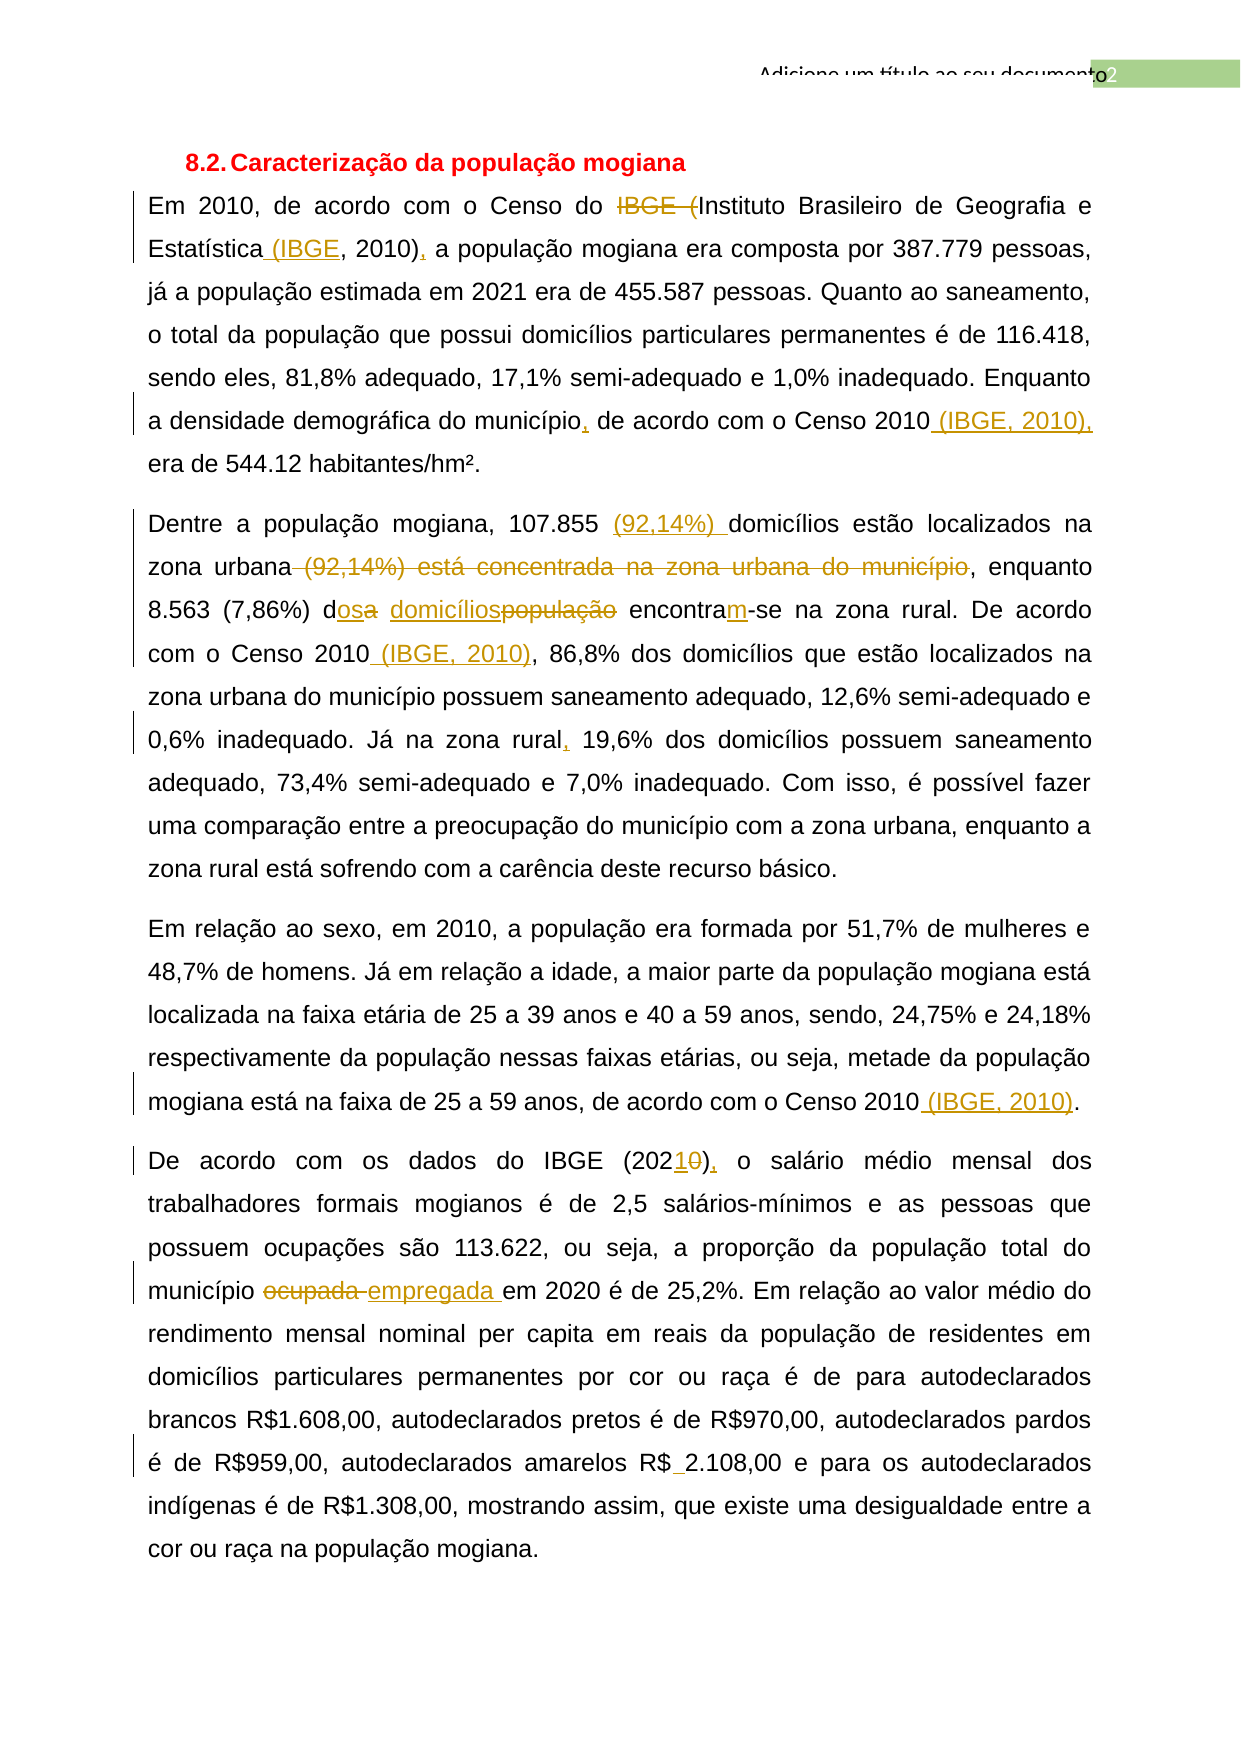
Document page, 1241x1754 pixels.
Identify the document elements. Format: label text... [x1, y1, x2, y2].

text Em 2010, de acordo com o Censo do Instituto Brasileiro de Geografia e Estatística, 2010) a população mogiana era composta por 387.779 pessoas, já a população estimada em 2021 era de 455.587 pessoas. Quanto ao saneamento, o total da população que possui domicílios particulares permanentes é de 116.418, sendo eles, 81,8% adequado, 17,1% semi-adequado e 1,0% inadequado. Enquanto a densidade demográfica do município de acordo com o Censo 2010 era de 544.12 habitantes/hm². [148, 191, 1093, 478]
text De acordo com os dados do IBGE (202) o salário médio mensal dos trabalhadores formais mogianos é de 2,5 salários-mínimos e as pessoas que possuem ocupações são 113.622, ou seja, a proporção da população total do município em 2020 é de 25,2%. Em relação ao valor médio do rendimento mensal nominal per capita em reais da população de residentes em domicílios particulares permanentes por cor ou raça é de para autodeclarados brancos R$1.608,00, autodeclarados pretos é de R$970,00, autodeclarados pardos é de R$959,00, autodeclarados amarelos R$2.108,00 e para os autodeclarados indígenas é de R$1.308,00, mostrando assim, que existe uma desigualdade entre a cor ou raça na população mogiana. [148, 1146, 1093, 1563]
text Dentre a população mogiana, 107.855 domicílios estão localizados na zona urbana, enquanto 8.563 (7,86%) d encontra-se na zona rural. De acordo com o Censo 2010, 86,8% dos domicílios que estão localizados na zona urbana do município possuem saneamento adequado, 12,6% semi-adequado e 0,6% inadequado. Já na zona rural 19,6% dos domicílios possuem saneamento adequado, 73,4% semi-adequado e 7,0% inadequado. Com isso, é possível fazer uma comparação entre a preocupação do município com a zona urbana, enquanto a zona rural está sofrendo com a carência deste recurso básico. [148, 509, 1093, 883]
text Caracterização da população mogiana [185, 148, 1093, 176]
text Em relação ao sexo, em 2010, a população era formada por 51,7% de mulheres e 48,7% de homens. Já em relação a idade, a maior parte da população mogiana está localizada na faixa etária de 25 a 39 anos e 40 a 59 anos, sendo, 24,75% e 24,18% respectivamente da população nessas faixas etárias, ou seja, metade da população mogiana está na faixa de 25 a 59 anos, de acordo com o Censo 2010. [148, 914, 1093, 1115]
